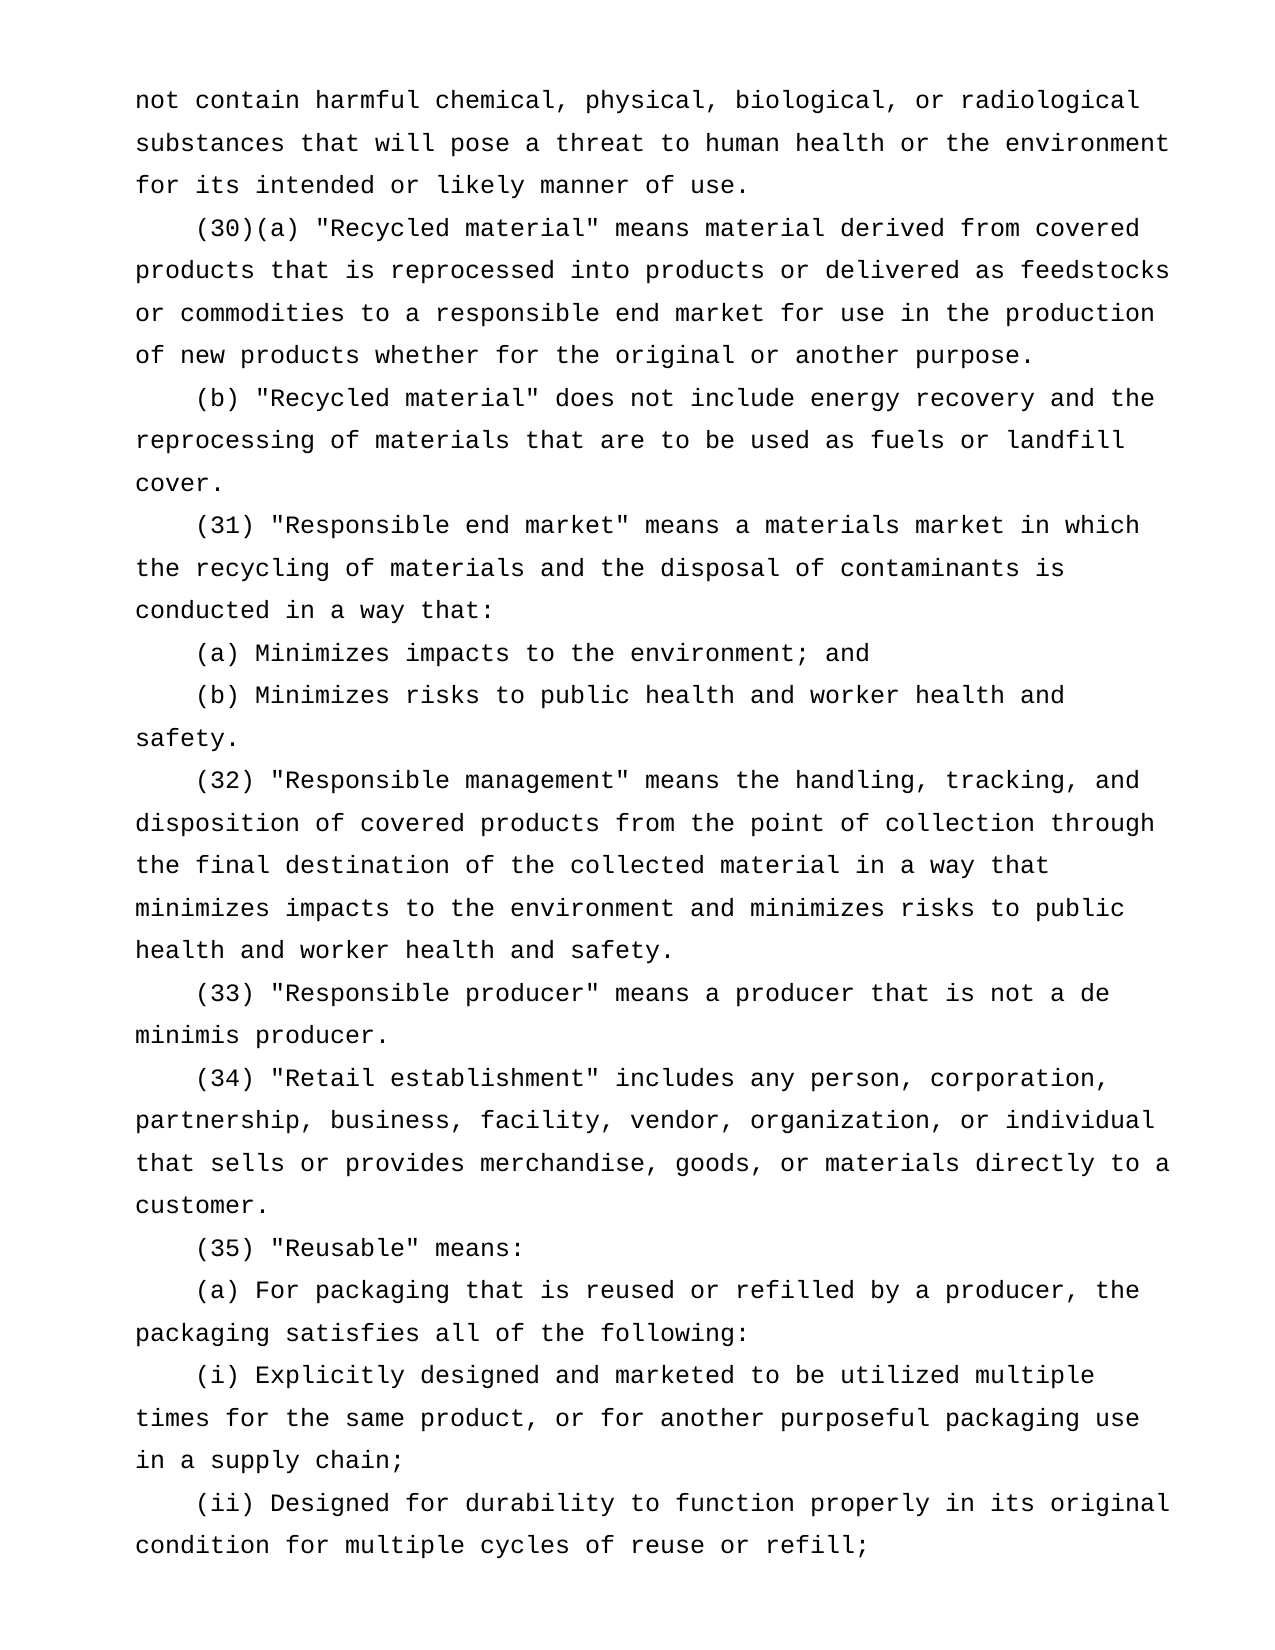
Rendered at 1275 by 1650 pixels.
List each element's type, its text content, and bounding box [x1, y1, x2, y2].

text (31) "Responsible end market" means a materials market in which the recycling of materials and the disposal of contaminants is conducted in a way that: [135, 500, 1170, 627]
text (35) "Reusable" means: [135, 1222, 1170, 1265]
text (b) "Recycled material" does not include energy recovery and the reprocessing of materials that are to be used as fuels or landfill cover. [135, 372, 1170, 500]
text (ii) Designed for durability to function properly in its original condition for multiple cycles of reuse or refill; [135, 1477, 1170, 1562]
text (33) "Responsible producer" means a producer that is not a de minimis producer. [135, 967, 1170, 1052]
text (b) Minimizes risks to public health and worker health and safety. [135, 670, 1170, 755]
text (a) For packaging that is reused or refilled by a producer, the packaging satisfies all of the following: [135, 1265, 1170, 1350]
text (34) "Retail establishment" includes any person, corporation, partnership, business, facility, vendor, organization, or individual that sells or provides merchandise, goods, or materials directly to a customer. [135, 1052, 1170, 1222]
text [135, 75, 1170, 202]
text (i) Explicitly designed and marketed to be utilized multiple times for the same product, or for another purposeful packaging use in a supply chain; [135, 1350, 1170, 1477]
text (32) "Responsible management" means the handling, tracking, and disposition of covered products from the point of collection through the final destination of the collected material in a way that minimizes impacts to the environment and minimizes risks to public health and worker health and safety. [135, 755, 1170, 967]
text (a) Minimizes impacts to the environment; and [135, 627, 1170, 670]
text (30)(a) "Recycled material" means material derived from covered products that is reprocessed into products or delivered as feedstocks or commodities to a responsible end market for use in the production of new products whether for the original or another purpose. [135, 202, 1170, 372]
